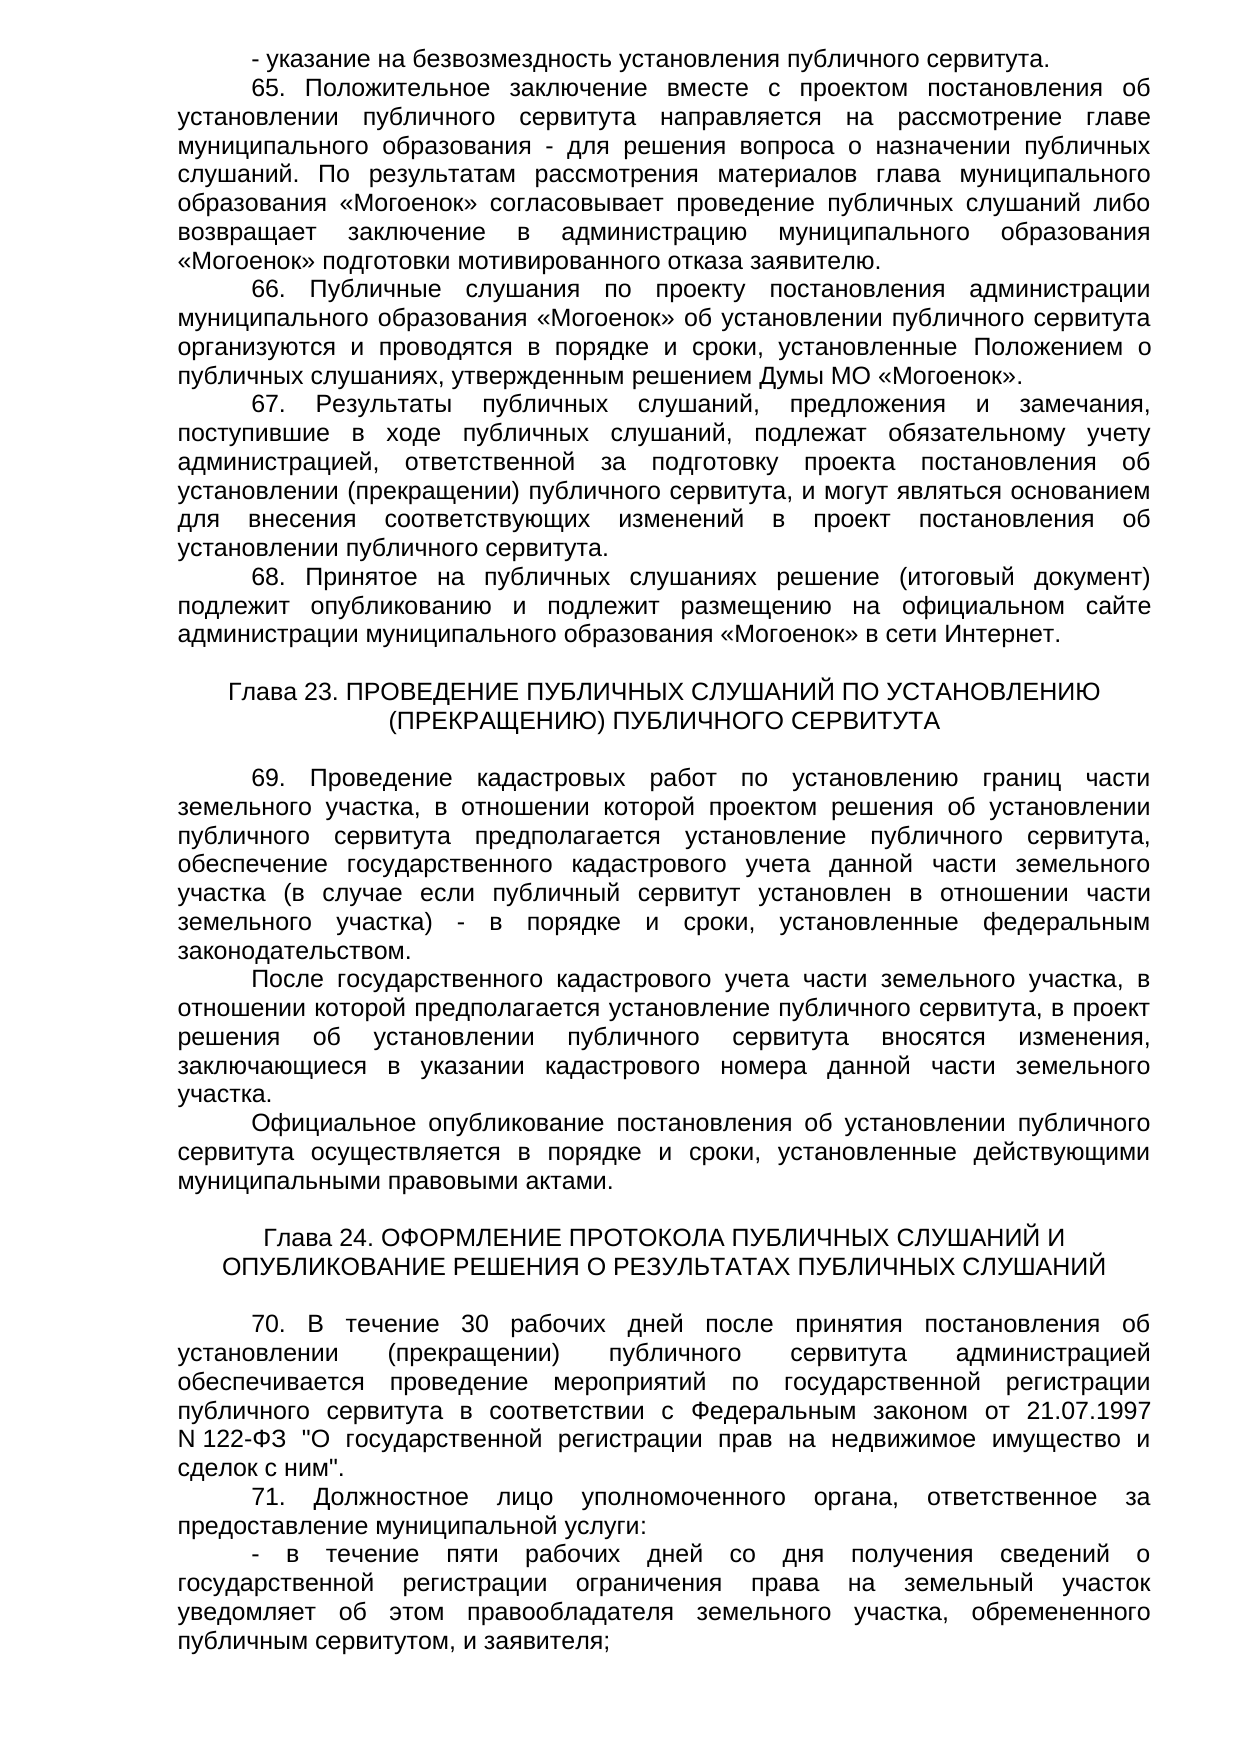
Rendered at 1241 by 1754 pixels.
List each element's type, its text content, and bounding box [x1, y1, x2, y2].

text 68. Принятое на публичных слушаниях решение (итоговый документ) подлежит опубликованию и подлежит размещению на официальном сайте администрации муниципального образования «Могоенок» в сети Интернет. [177, 562, 1152, 648]
text 66. Публичные слушания по проекту постановления администрации муниципального образования «Могоенок» об установлении публичного сервитута организуются и проводятся в порядке и сроки, установленные Положением о публичных слушаниях, утвержденным решением Думы МО «Могоенок». [177, 274, 1152, 389]
text Глава 24. ОФОРМЛЕНИЕ ПРОТОКОЛА ПУБЛИЧНЫХ СЛУШАНИЙ И ОПУБЛИКОВАНИЕ РЕШЕНИЯ О РЕЗУЛЬТАТАХ ПУБЛИЧНЫХ СЛУШАНИЙ [177, 1223, 1152, 1281]
text После государственного кадастрового учета части земельного участка, в отношении которой предполагается установление публичного сервитута, в проект решения об установлении публичного сервитута вносятся изменения, заключающиеся в указании кадастрового номера данной части земельного участка. [177, 964, 1152, 1108]
text Глава 23. ПРОВЕДЕНИЕ ПУБЛИЧНЫХ СЛУШАНИЙ ПО УСТАНОВЛЕНИЮ (ПРЕКРАЩЕНИЮ) ПУБЛИЧНОГО СЕРВИТУТА [177, 677, 1152, 734]
text 71. Должностное лицо уполномоченного органа, ответственное за предоставление муниципальной услуги: [177, 1482, 1152, 1539]
text - в течение пяти рабочих дней со дня получения сведений о государственной регистрации ограничения права на земельный участок уведомляет об этом правообладателя земельного участка, обремененного публичным сервитутом, и заявителя; [177, 1539, 1152, 1654]
text 65. Положительное заключение вместе с проектом постановления об установлении публичного сервитута направляется на рассмотрение главе муниципального образования - для решения вопроса о назначении публичных слушаний. По результатам рассмотрения материалов глава муниципального образования «Могоенок» согласовывает проведение публичных слушаний либо возвращает заключение в администрацию муниципального образования «Могоенок» подготовки мотивированного отказа заявителю. [177, 73, 1152, 274]
text - указание на безвозмездность установления публичного сервитута. [177, 44, 1152, 73]
text Официальное опубликование постановления об установлении публичного сервитута осуществляется в порядке и сроки, установленные действующими муниципальными правовыми актами. [177, 1108, 1152, 1194]
text 70. В течение 30 рабочих дней после принятия постановления об установлении (прекращении) публичного сервитута администрацией обеспечивается проведение мероприятий по государственной регистрации публичного сервитута в соответствии с Федеральным законом от 21.07.1997 N 122-ФЗ "О государственной регистрации прав на недвижимое имущество и сделок с ним". [177, 1309, 1152, 1482]
text 69. Проведение кадастровых работ по установлению границ части земельного участка, в отношении которой проектом решения об установлении публичного сервитута предполагается установление публичного сервитута, обеспечение государственного кадастрового учета данной части земельного участка (в случае если публичный сервитут установлен в отношении части земельного участка) - в порядке и сроки, установленные федеральным законодательством. [177, 763, 1152, 964]
text 67. Результаты публичных слушаний, предложения и замечания, поступившие в ходе публичных слушаний, подлежат обязательному учету администрацией, ответственной за подготовку проекта постановления об установлении (прекращении) публичного сервитута, и могут являться основанием для внесения соответствующих изменений в проект постановления об установлении публичного сервитута. [177, 389, 1152, 562]
